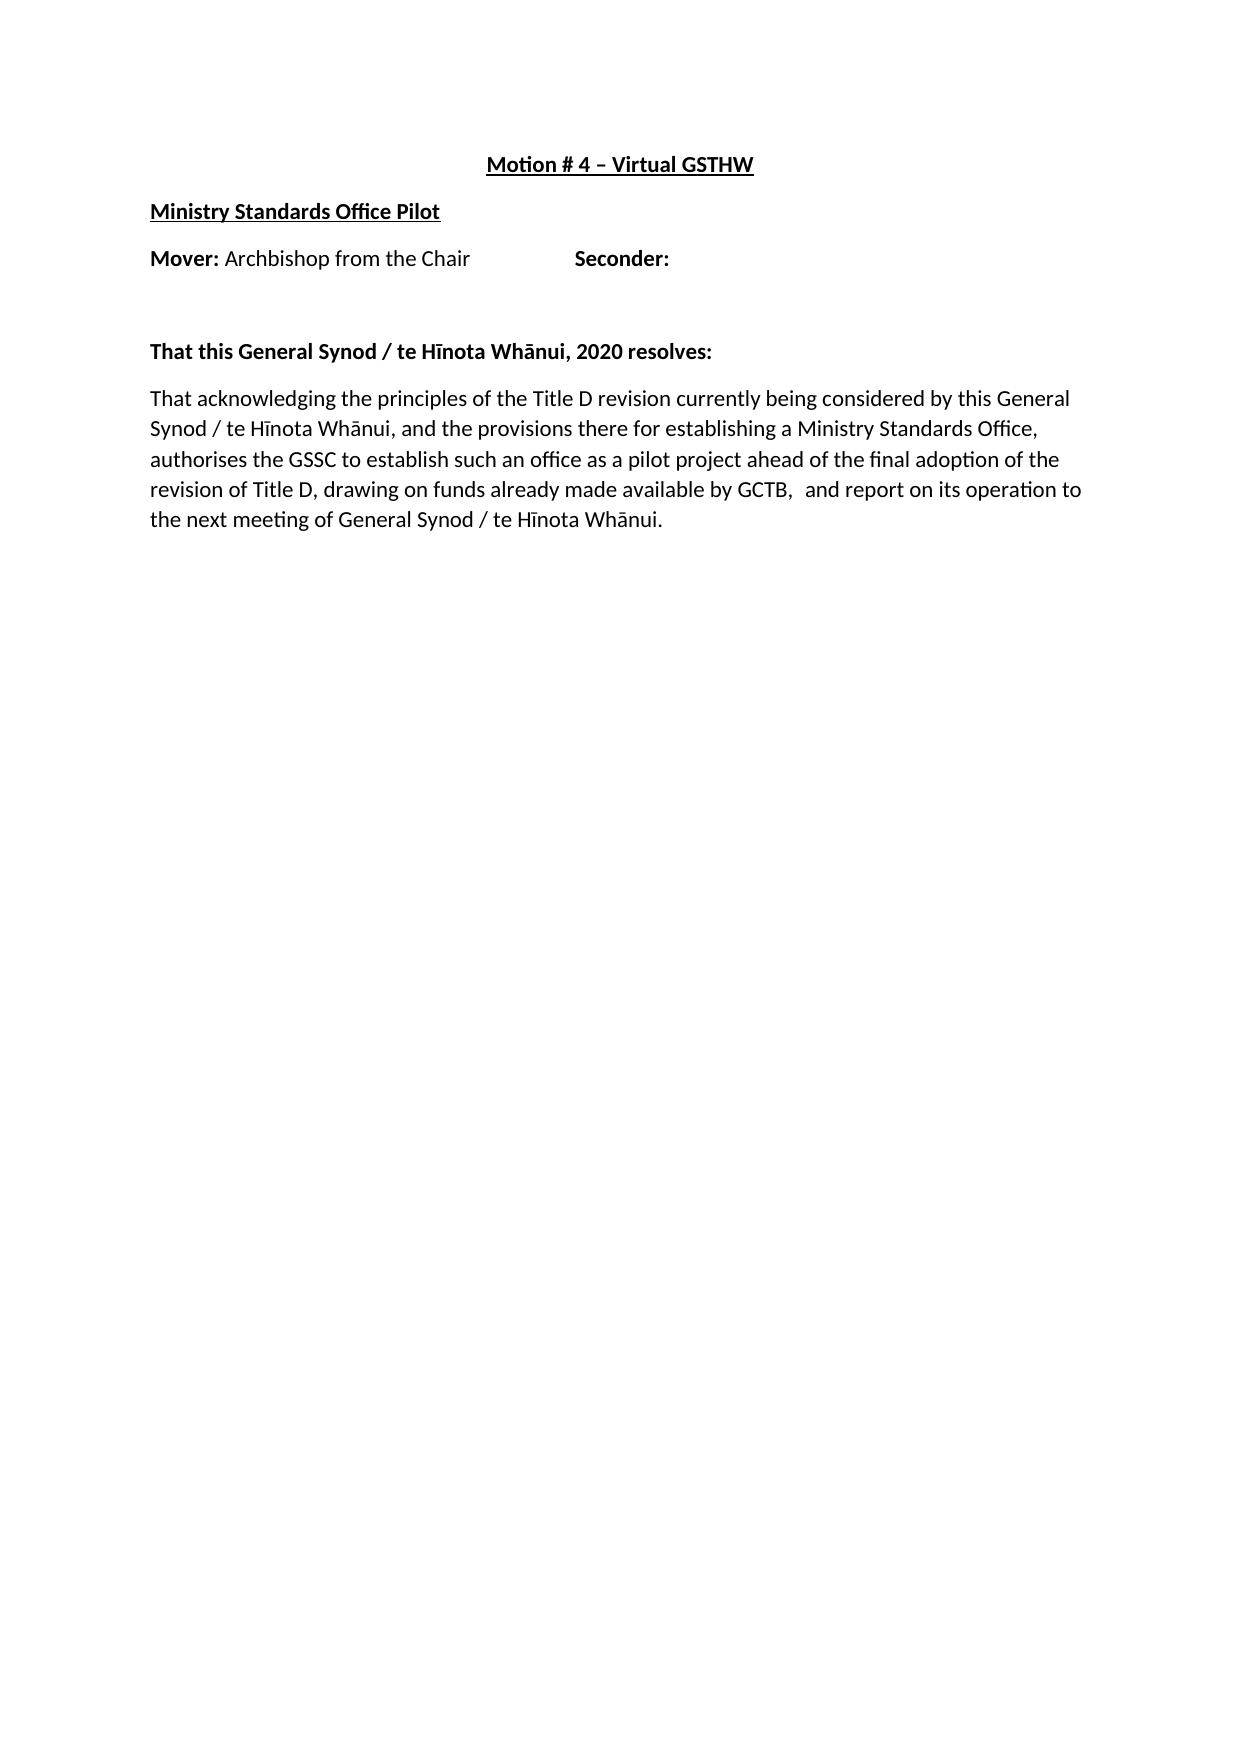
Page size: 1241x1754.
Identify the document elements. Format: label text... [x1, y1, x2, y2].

text That this General Synod / te Hīnota Whānui, 2020 resolves: [150, 337, 1090, 366]
text Motion # 4 – Virtual GSTHW [150, 150, 1090, 178]
text Mover: Archbishop from the Chair Seconder: [150, 244, 1090, 272]
text Ministry Standards Office Pilot [150, 197, 1090, 225]
text That acknowledging the principles of the Title D revision currently being considered by this General Synod / te Hīnota Whānui, and the provisions there for establishing a Ministry Standards Office, authorises the GSSC to establish such an office as a pilot project ahead of the final adoption of the revision of Title D, drawing on funds already made available by GCTB, and report on its operation to the next meeting of General Synod / te Hīnota Whānui. [150, 384, 1090, 533]
